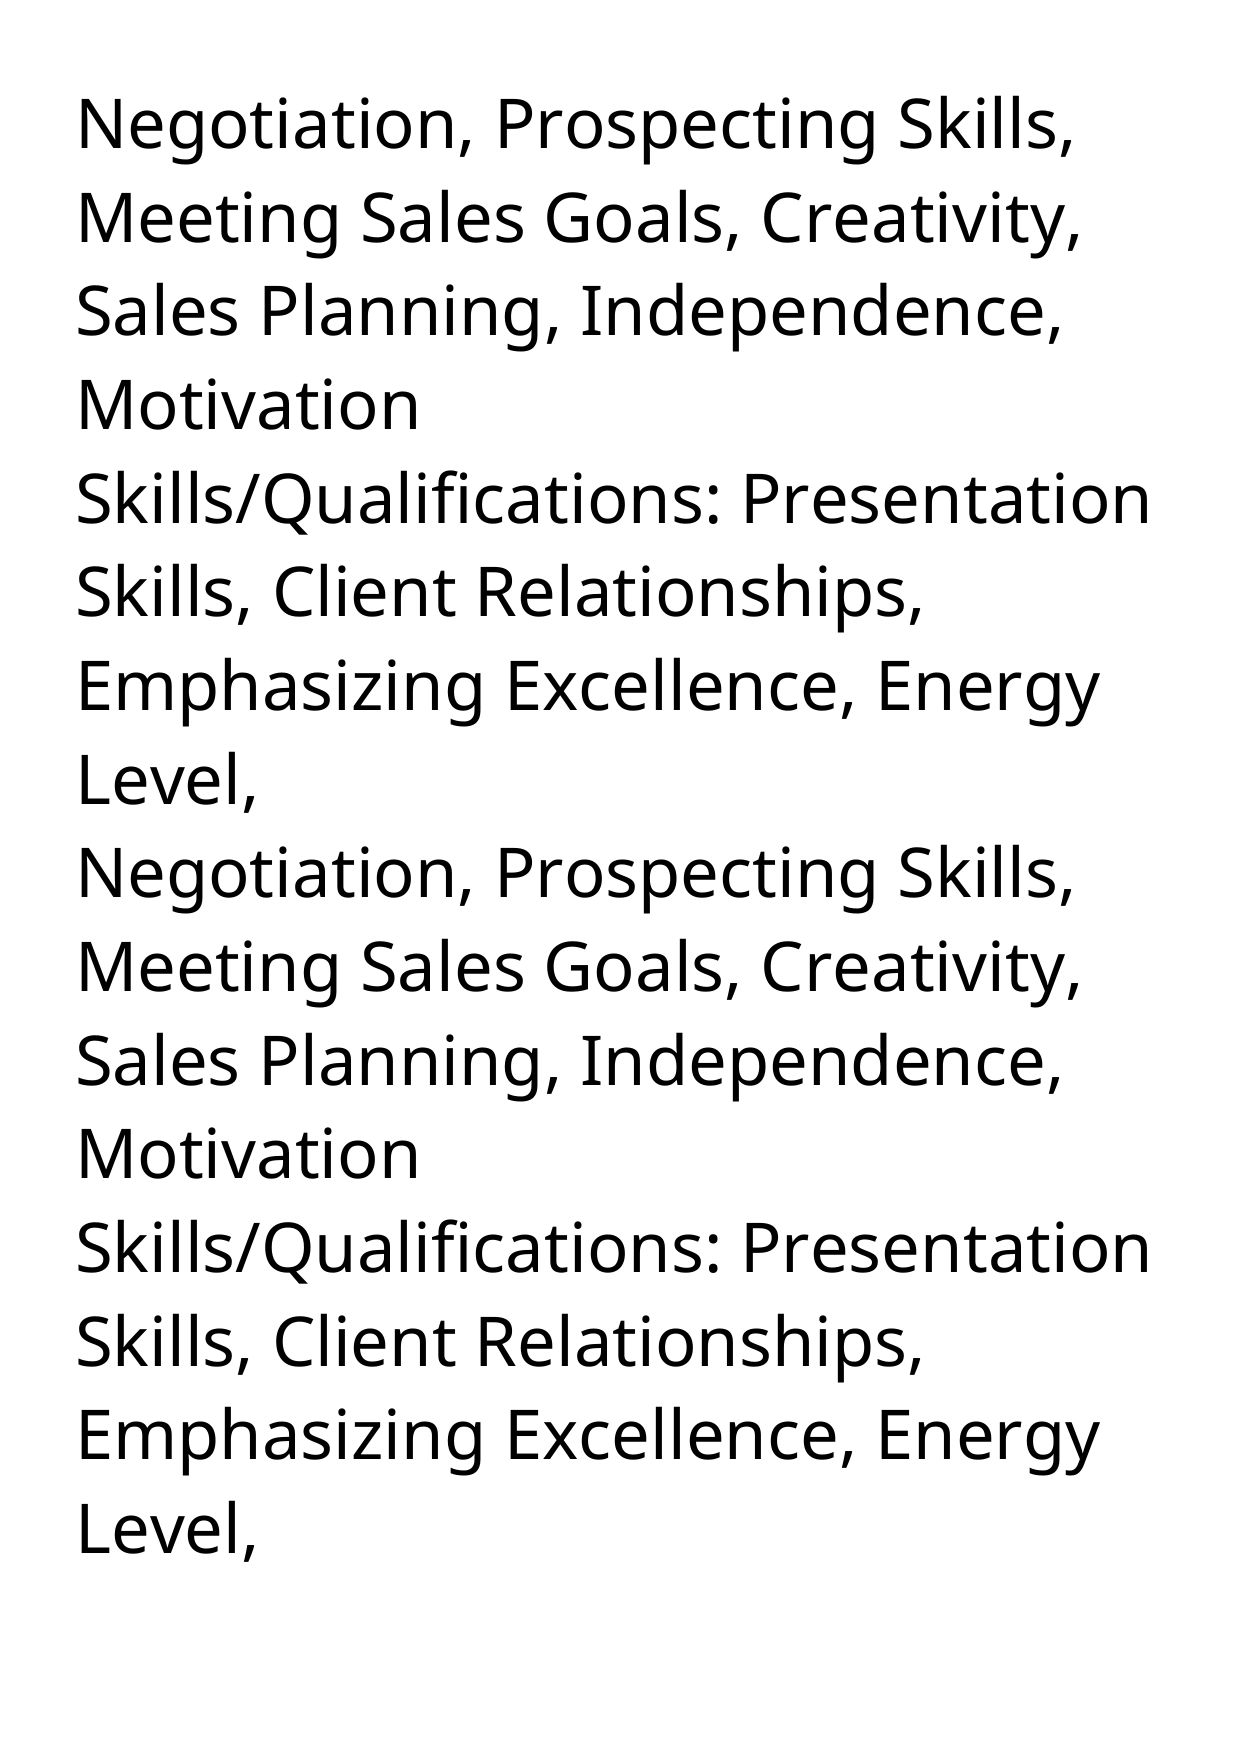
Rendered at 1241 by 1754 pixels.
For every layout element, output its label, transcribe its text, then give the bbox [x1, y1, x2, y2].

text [75, 449, 1165, 824]
text Negotiation, Prospecting Skills, Meeting Sales Goals, Creativity, Sales Planning, Independence, Motivation [75, 824, 1165, 1199]
text Skills/Qualifications: Presentation Skills, Client Relationships, Emphasizing Excellence, Energy Level, [75, 1199, 1165, 1573]
text Negotiation, Prospecting Skills, Meeting Sales Goals, Creativity, Sales Planning, Independence, Motivation [75, 75, 1165, 449]
